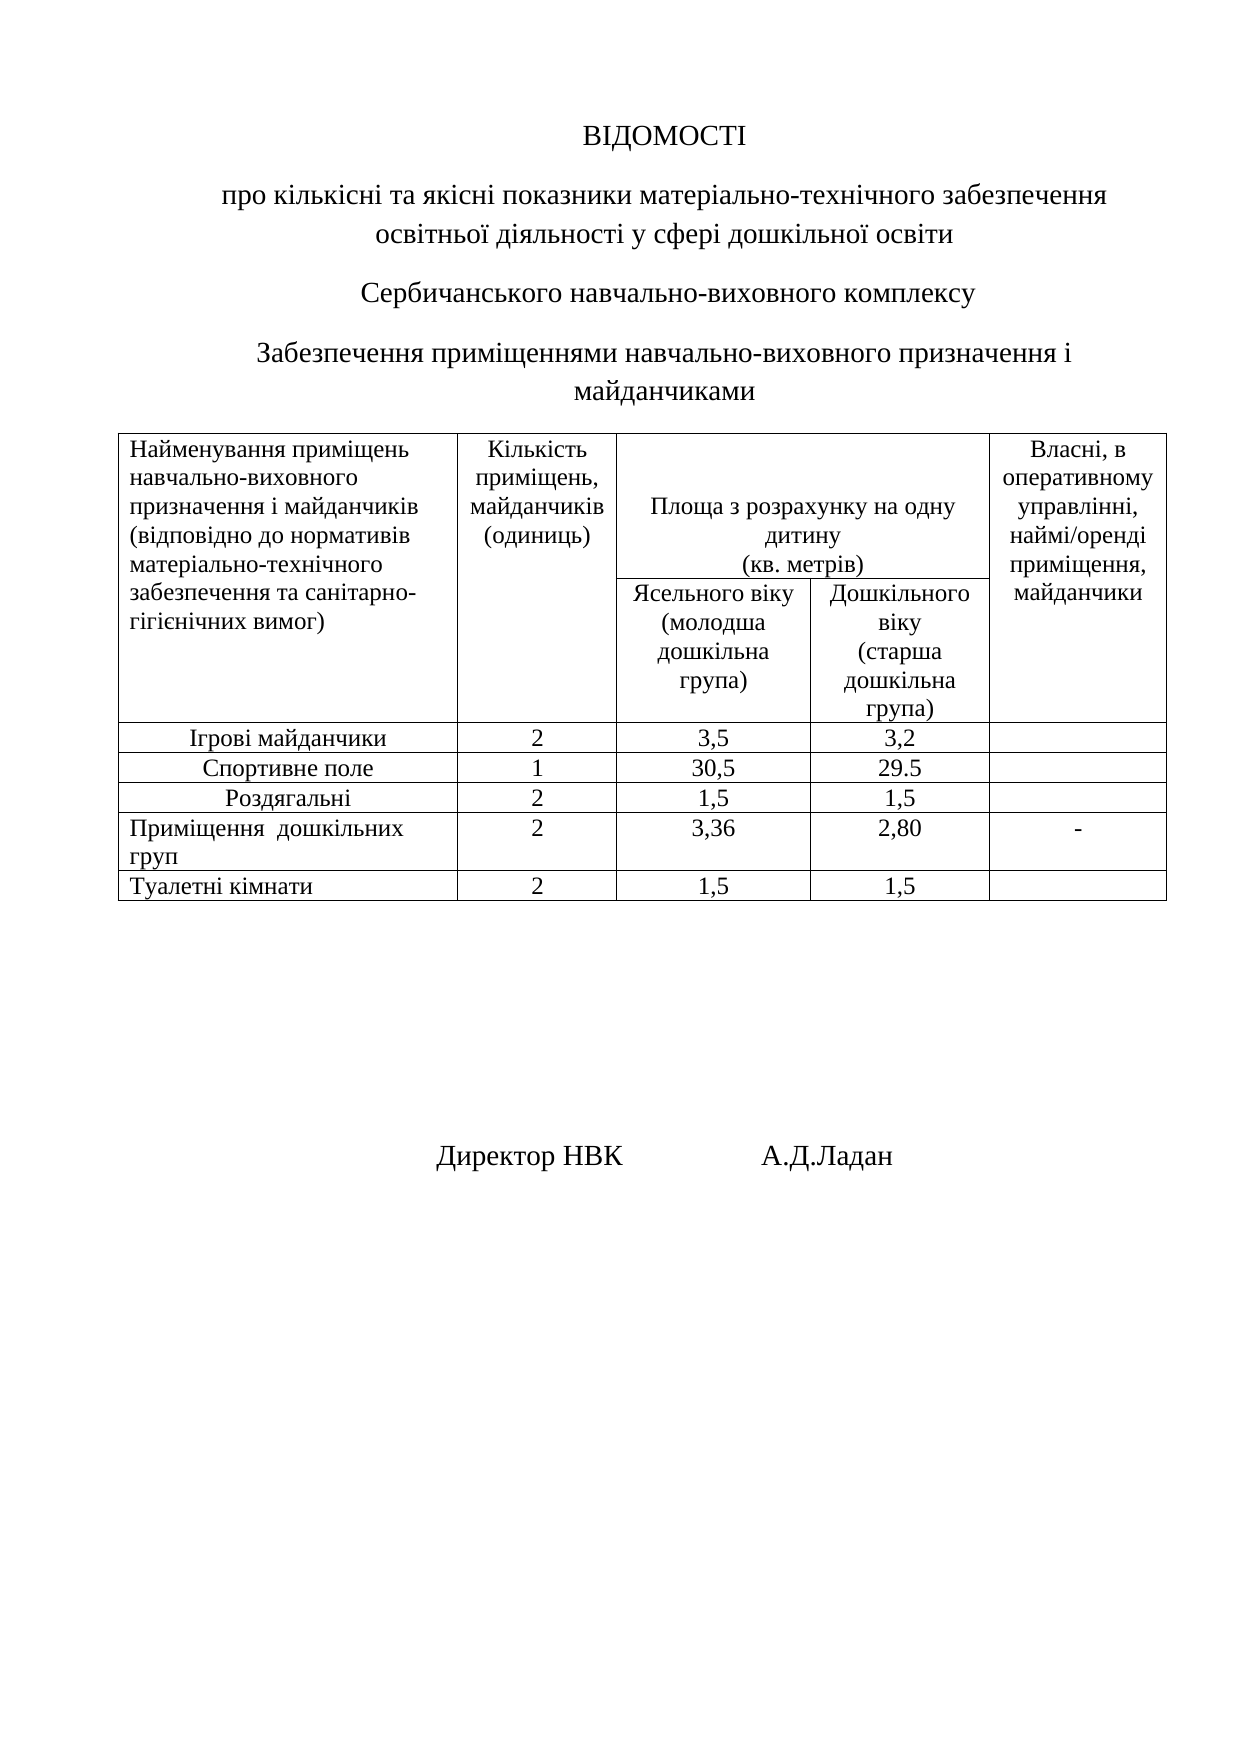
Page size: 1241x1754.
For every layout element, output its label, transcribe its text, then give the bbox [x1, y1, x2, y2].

table_cell [990, 871, 1166, 900]
table_cell 1,5 [617, 783, 810, 812]
text Сербичанського навчально-виховного комплексу [177, 275, 1152, 309]
table_cell [990, 753, 1166, 782]
table_cell 30,5 [617, 753, 810, 782]
table_header Власні, в оперативному управлінні, наймі/оренді приміщення, майданчики [990, 434, 1166, 722]
table_cell 2 [458, 783, 616, 812]
text про кількісні та якісні показники матеріально-технічного забезпечення освітньої діяльності у сфері дошкільної освіти [177, 177, 1152, 249]
table_cell 3,36 [617, 813, 810, 870]
text Директор НВК А.Д.Ладан [177, 1138, 1152, 1172]
table_cell [990, 723, 1166, 752]
table_cell Туалетні кімнати [119, 871, 457, 900]
text ВІДОМОСТІ [177, 118, 1152, 152]
table_cell 3,2 [811, 723, 989, 752]
table_header Найменування приміщень навчально-виховного призначення і майданчиків (відповідно до нормативів матеріально-технічного забезпечення та санітарно-гігієнічних вимог) [119, 434, 457, 722]
table_cell 2 [458, 813, 616, 870]
table_header Кількість приміщень, майданчиків (одиниць) [458, 434, 616, 722]
table_cell 29.5 [811, 753, 989, 782]
table_cell - [990, 813, 1166, 870]
table_cell 1 [458, 753, 616, 782]
table_cell Ясельного віку (молодша дошкільна група) [617, 579, 810, 722]
table_cell 3,5 [617, 723, 810, 752]
table_cell Спортивне поле [119, 753, 457, 782]
table_cell 1,5 [617, 871, 810, 900]
table_cell 2 [458, 871, 616, 900]
table_cell 1,5 [811, 783, 989, 812]
table_cell Дошкільного віку (старша дошкільна група) [811, 579, 989, 722]
table_header Площа з розрахунку на одну дитину (кв. метрів) [617, 434, 989, 577]
table_cell Роздягальні [119, 783, 457, 812]
table_cell Ігрові майданчики [119, 723, 457, 752]
table_cell Приміщення дошкільних груп [119, 813, 457, 870]
table_cell [990, 783, 1166, 812]
table_cell 1,5 [811, 871, 989, 900]
table_cell 2 [458, 723, 616, 752]
text Забезпечення приміщеннями навчально-виховного призначення і майданчиками [177, 335, 1152, 407]
table_cell 2,80 [811, 813, 989, 870]
